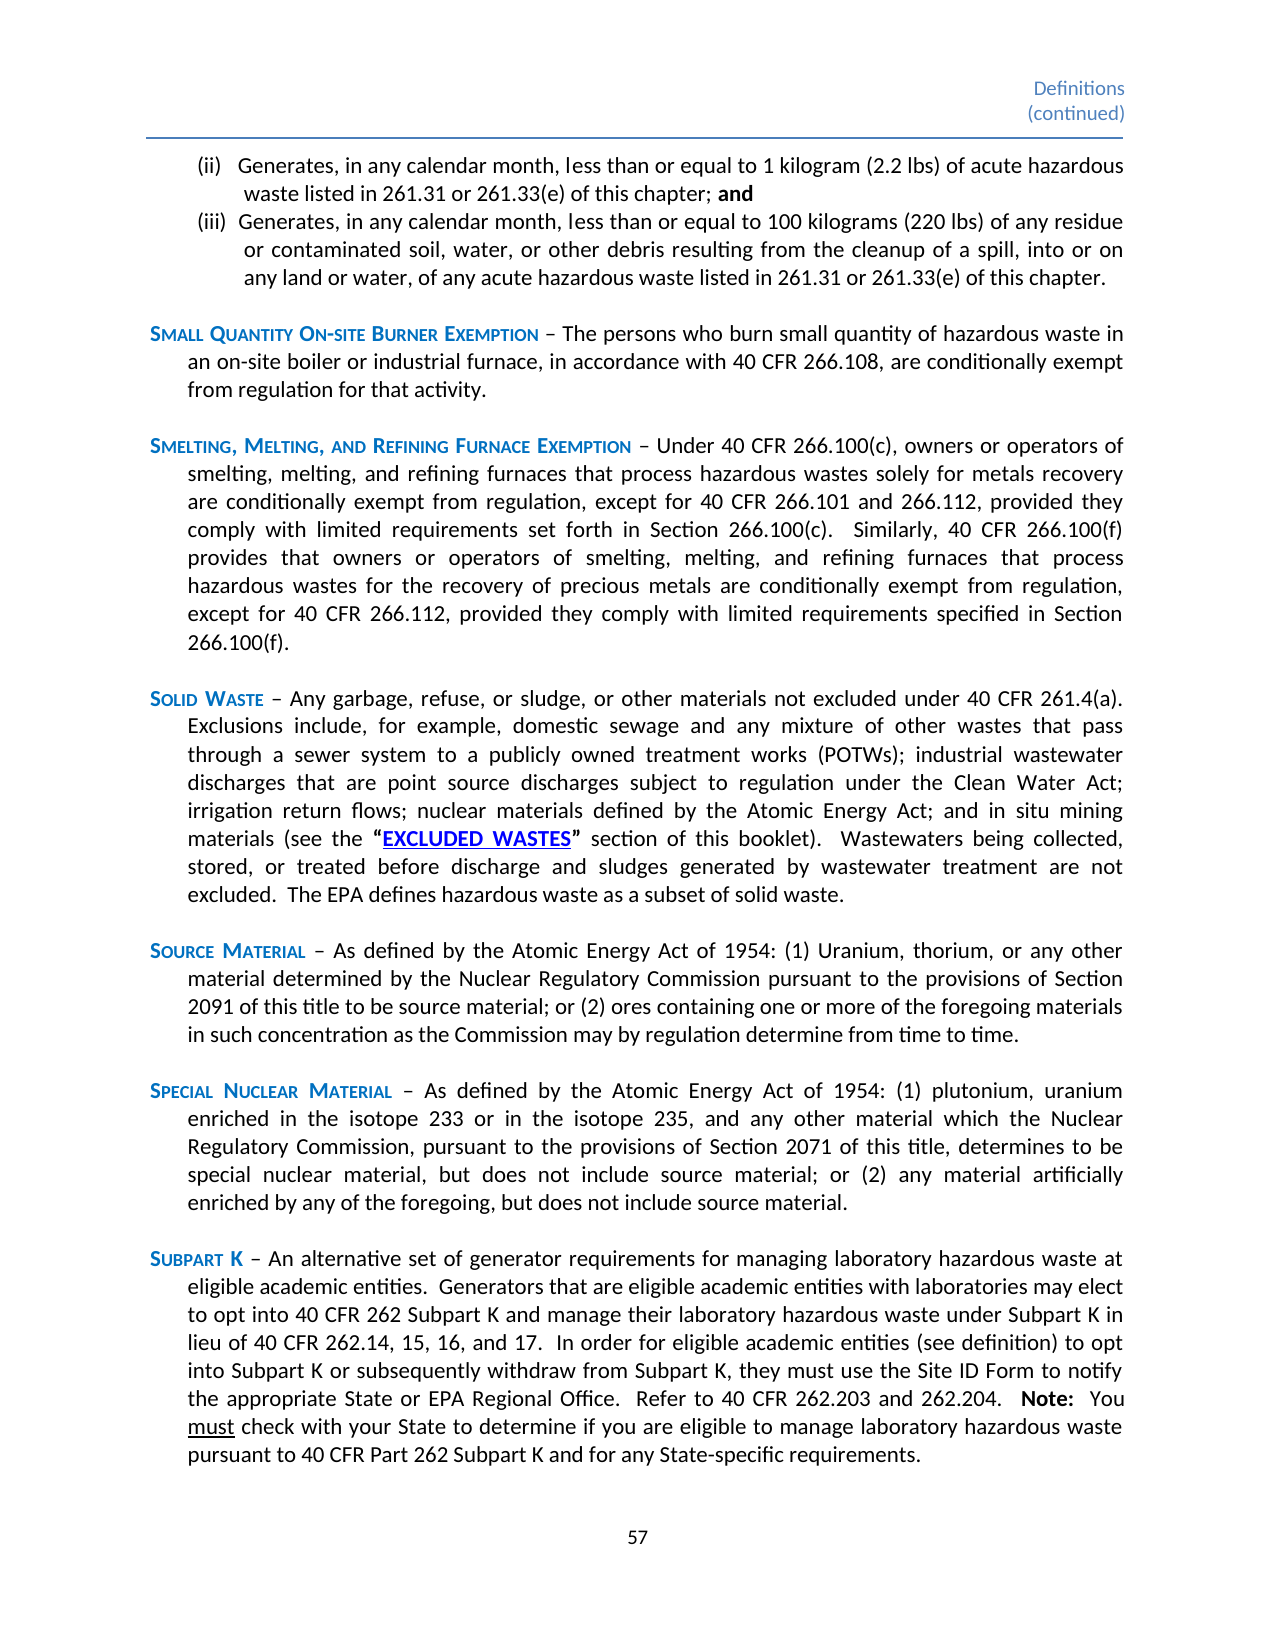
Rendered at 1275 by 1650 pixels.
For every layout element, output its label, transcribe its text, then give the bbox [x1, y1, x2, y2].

text Smelting, Melting, and Refining Furnace Exemption – Under 40 CFR 266.100(c), owners or operators of smelting, melting, and refining furnaces that process hazardous wastes solely for metals recovery are conditionally exempt from regulation, except for 40 CFR 266.101 and 266.112, provided they comply with limited requirements set forth in Section 266.100(c). Similarly, 40 CFR 266.100(f) provides that owners or operators of smelting, melting, and refining furnaces that process hazardous wastes for the recovery of precious metals are conditionally exempt from regulation, except for 40 CFR 266.112, provided they comply with limited requirements specified in Section 266.100(f). [150, 431, 1125, 656]
text (iii) Generates, in any calendar month, less than or equal to 100 kilograms (220 lbs) of any residue or contaminated soil, water, or other debris resulting from the cleanup of a spill, into or on any land or water, of any acute hazardous waste listed in 261.31 or 261.33(e) of this chapter. [197, 207, 1125, 291]
text Solid Waste – Any garbage, refuse, or sludge, or other materials not excluded under 40 CFR 261.4(a). Exclusions include, for example, domestic sewage and any mixture of other wastes that pass through a sewer system to a publicly owned treatment works (POTWs); industrial wastewater discharges that are point source discharges subject to regulation under the Clean Water Act; irrigation return flows; nuclear materials defined by the Atomic Energy Act; and in situ mining materials (see the “EXCLUDED WASTES” section of this booklet). Wastewaters being collected, stored, or treated before discharge and sludges generated by wastewater treatment are not excluded. The EPA defines hazardous waste as a subset of solid waste. [150, 684, 1125, 908]
text Small Quantity On-site Burner Exemption – The persons who burn small quantity of hazardous waste in an on-site boiler or industrial furnace, in accordance with 40 CFR 266.108, are conditionally exempt from regulation for that activity. [150, 319, 1125, 403]
text Subpart K – An alternative set of generator requirements for managing laboratory hazardous waste at eligible academic entities. Generators that are eligible academic entities with laboratories may elect to opt into 40 CFR 262 Subpart K and manage their laboratory hazardous waste under Subpart K in lieu of 40 CFR 262.14, 15, 16, and 17. In order for eligible academic entities (see definition) to opt into Subpart K or subsequently withdraw from Subpart K, they must use the Site ID Form to notify the appropriate State or EPA Regional Office. Refer to 40 CFR 262.203 and 262.204. Note: You must check with your State to determine if you are eligible to manage laboratory hazardous waste pursuant to 40 CFR Part 262 Subpart K and for any State-specific requirements. [150, 1244, 1125, 1468]
text (ii) Generates, in any calendar month, less than or equal to 1 kilogram (2.2 lbs) of acute hazardous waste listed in 261.31 or 261.33(e) of this chapter; and [197, 151, 1125, 207]
text Source Material – As defined by the Atomic Energy Act of 1954: (1) Uranium, thorium, or any other material determined by the Nuclear Regulatory Commission pursuant to the provisions of Section 2091 of this title to be source material; or (2) ores containing one or more of the foregoing materials in such concentration as the Commission may by regulation determine from time to time. [150, 936, 1125, 1048]
text Special Nuclear Material – As defined by the Atomic Energy Act of 1954: (1) plutonium, uranium enriched in the isotope 233 or in the isotope 235, and any other material which the Nuclear Regulatory Commission, pursuant to the provisions of Section 2071 of this title, determines to be special nuclear material, but does not include source material; or (2) any material artificially enriched by any of the foregoing, but does not include source material. [150, 1076, 1125, 1216]
